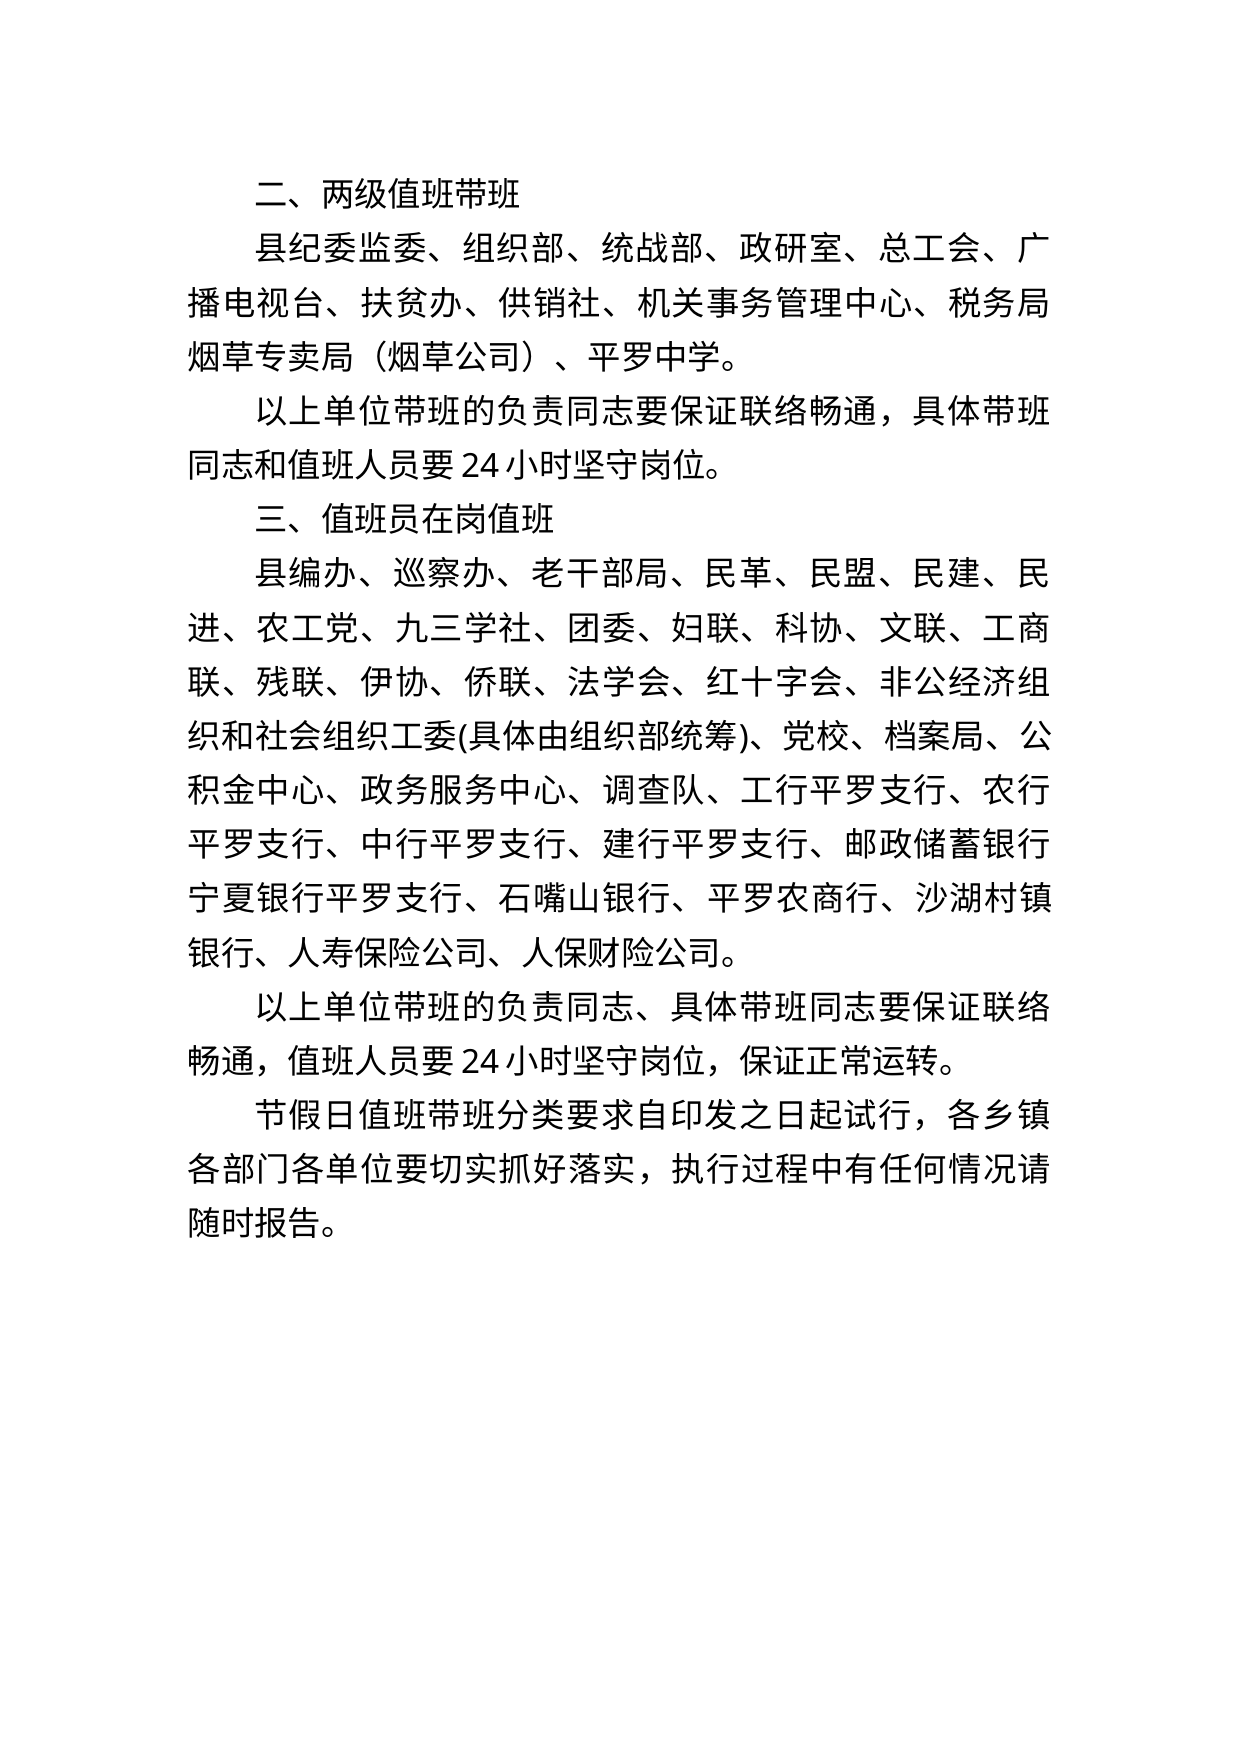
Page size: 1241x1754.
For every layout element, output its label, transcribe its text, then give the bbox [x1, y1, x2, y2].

text 节假日值班带班分类要求自印发之日起试行，各乡镇各部门各单位要切实抓好落实，执行过程中有任何情况请随时报告。 [187, 1083, 1053, 1245]
text 以上单位带班的负责同志、具体带班同志要保证联络畅通，值班人员要24小时坚守岗位，保证正常运转。 [187, 974, 1053, 1083]
text 三、值班员在岗值班 [187, 487, 1053, 541]
text 以上单位带班的负责同志要保证联络畅通，具体带班同志和值班人员要24小时坚守岗位。 [187, 379, 1053, 487]
text 县编办、巡察办、老干部局、民革、民盟、民建、民进、农工党、九三学社、团委、妇联、科协、文联、工商联、残联、伊协、侨联、法学会、红十字会、非公经济组织和社会组织工委(具体由组织部统筹)、党校、档案局、公积金中心、政务服务中心、调查队、工行平罗支行、农行平罗支行、中行平罗支行、建行平罗支行、邮政储蓄银行、宁夏银行平罗支行、石嘴山银行、平罗农商行、沙湖村镇银行、人寿保险公司、人保财险公司。 [187, 541, 1053, 974]
text 县纪委监委、组织部、统战部、政研室、总工会、广播电视台、扶贫办、供销社、机关事务管理中心、税务局、烟草专卖局（烟草公司）、平罗中学。 [187, 216, 1053, 379]
text 二、两级值班带班 [187, 162, 1053, 216]
